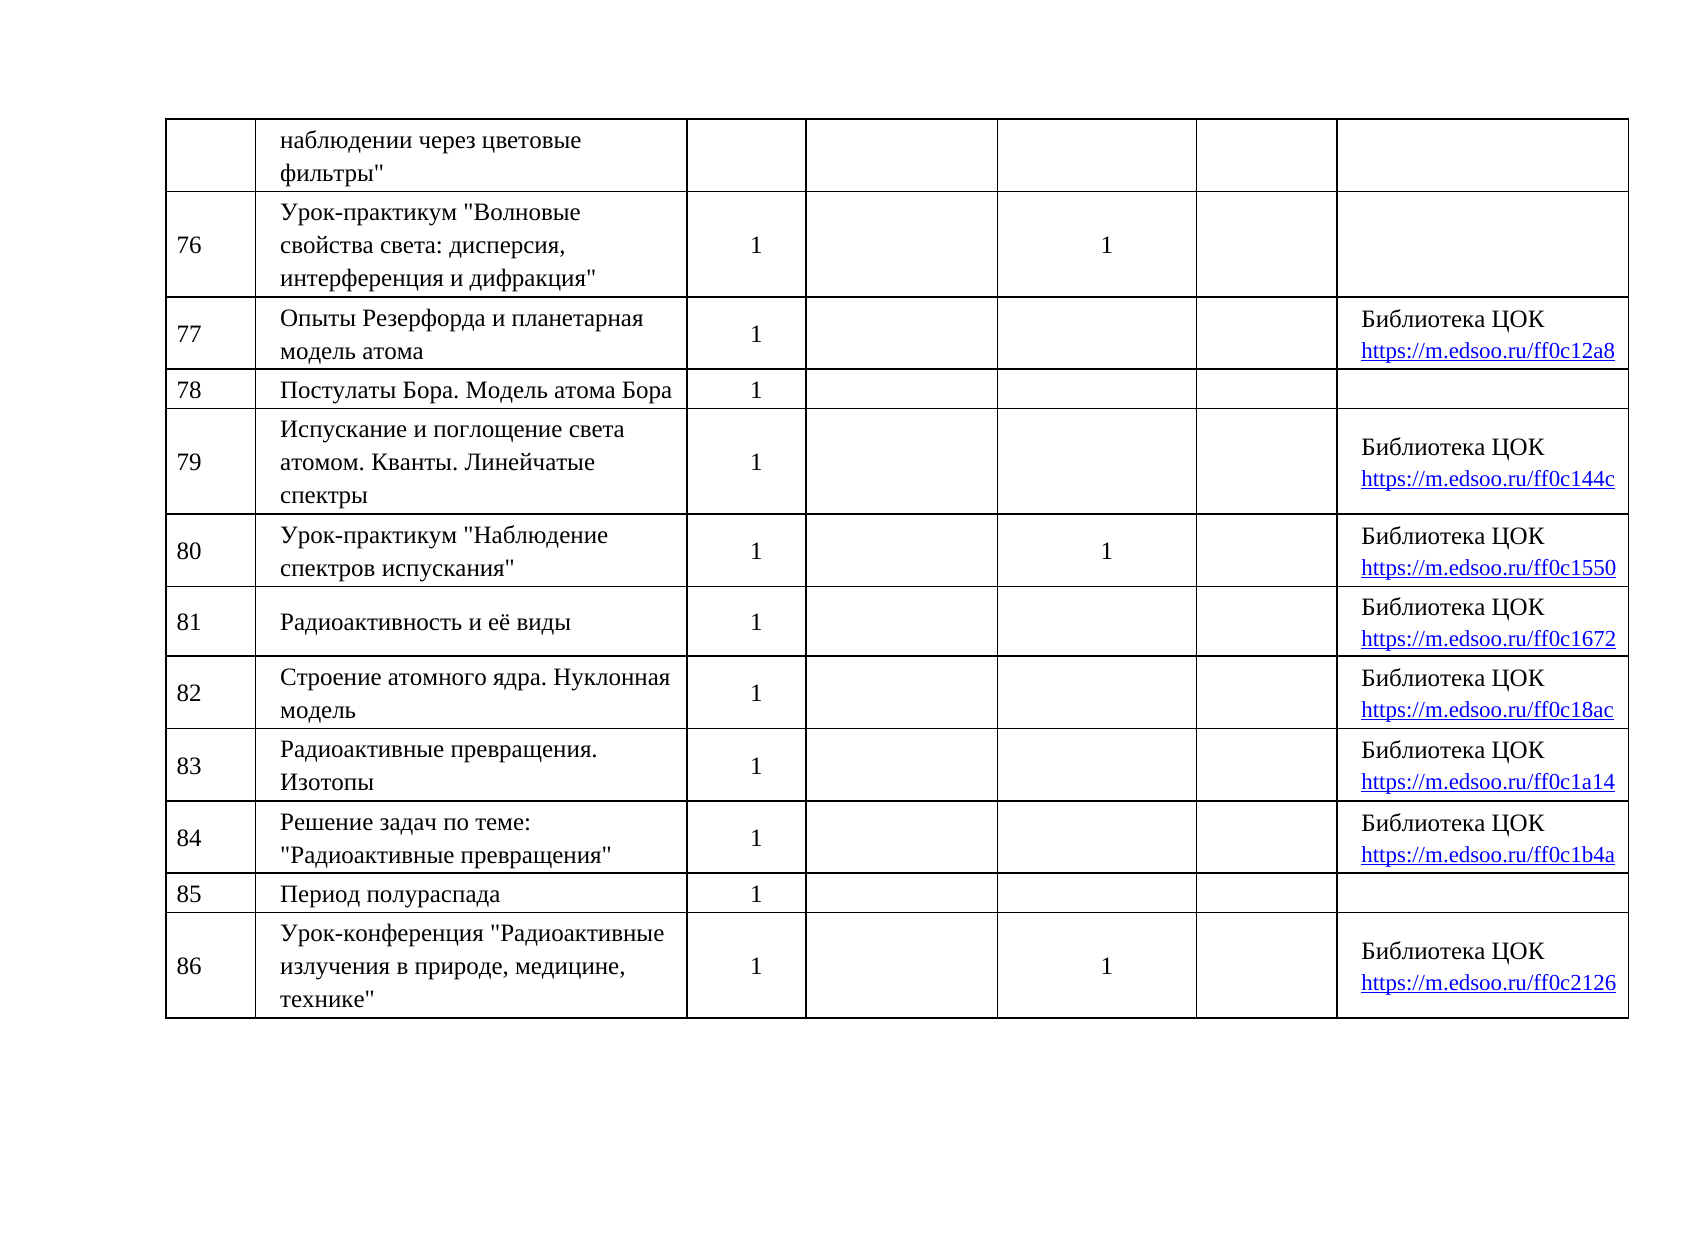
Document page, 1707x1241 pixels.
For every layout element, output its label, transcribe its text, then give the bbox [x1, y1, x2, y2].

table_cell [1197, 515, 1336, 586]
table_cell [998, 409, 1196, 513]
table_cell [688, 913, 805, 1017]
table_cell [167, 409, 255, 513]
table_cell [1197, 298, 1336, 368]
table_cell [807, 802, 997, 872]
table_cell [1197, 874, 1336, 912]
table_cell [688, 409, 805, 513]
table_cell [1197, 120, 1336, 191]
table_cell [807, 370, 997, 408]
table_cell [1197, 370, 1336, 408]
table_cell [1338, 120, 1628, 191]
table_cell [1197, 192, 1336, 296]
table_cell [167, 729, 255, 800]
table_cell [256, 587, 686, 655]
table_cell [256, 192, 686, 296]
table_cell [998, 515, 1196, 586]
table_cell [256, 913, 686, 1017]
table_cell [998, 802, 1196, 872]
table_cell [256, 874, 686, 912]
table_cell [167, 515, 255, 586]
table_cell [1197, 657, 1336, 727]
table_cell [807, 120, 997, 191]
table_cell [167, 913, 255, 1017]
table_cell 1 [998, 120, 1196, 191]
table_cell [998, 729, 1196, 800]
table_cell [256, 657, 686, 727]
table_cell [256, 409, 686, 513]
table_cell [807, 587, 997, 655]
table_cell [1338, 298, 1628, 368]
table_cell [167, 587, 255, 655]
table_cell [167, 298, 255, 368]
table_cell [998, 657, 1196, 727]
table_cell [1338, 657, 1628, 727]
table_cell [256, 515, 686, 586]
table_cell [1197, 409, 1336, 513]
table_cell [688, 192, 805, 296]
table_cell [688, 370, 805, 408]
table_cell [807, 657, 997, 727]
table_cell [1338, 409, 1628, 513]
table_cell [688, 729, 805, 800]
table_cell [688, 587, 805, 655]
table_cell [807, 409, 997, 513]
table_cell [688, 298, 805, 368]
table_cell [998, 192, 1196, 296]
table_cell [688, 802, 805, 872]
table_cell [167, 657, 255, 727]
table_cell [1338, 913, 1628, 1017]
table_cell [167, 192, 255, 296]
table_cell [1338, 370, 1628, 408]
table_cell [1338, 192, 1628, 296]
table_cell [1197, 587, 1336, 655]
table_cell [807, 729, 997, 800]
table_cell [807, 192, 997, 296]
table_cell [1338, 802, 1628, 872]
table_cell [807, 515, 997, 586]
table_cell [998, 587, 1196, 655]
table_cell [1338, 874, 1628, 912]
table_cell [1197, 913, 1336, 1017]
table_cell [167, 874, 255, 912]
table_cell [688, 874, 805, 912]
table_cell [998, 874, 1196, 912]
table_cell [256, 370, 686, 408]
table_cell 75 [167, 120, 255, 191]
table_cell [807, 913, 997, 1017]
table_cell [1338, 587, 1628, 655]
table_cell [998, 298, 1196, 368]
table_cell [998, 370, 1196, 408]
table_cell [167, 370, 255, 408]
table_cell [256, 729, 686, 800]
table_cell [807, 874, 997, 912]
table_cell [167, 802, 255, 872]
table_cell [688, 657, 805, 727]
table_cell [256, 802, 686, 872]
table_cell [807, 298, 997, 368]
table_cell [256, 120, 686, 191]
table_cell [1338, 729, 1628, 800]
table_cell 1 [688, 120, 805, 191]
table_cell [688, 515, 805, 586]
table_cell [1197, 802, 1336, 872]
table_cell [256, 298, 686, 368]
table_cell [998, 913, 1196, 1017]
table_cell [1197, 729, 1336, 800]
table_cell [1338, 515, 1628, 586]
